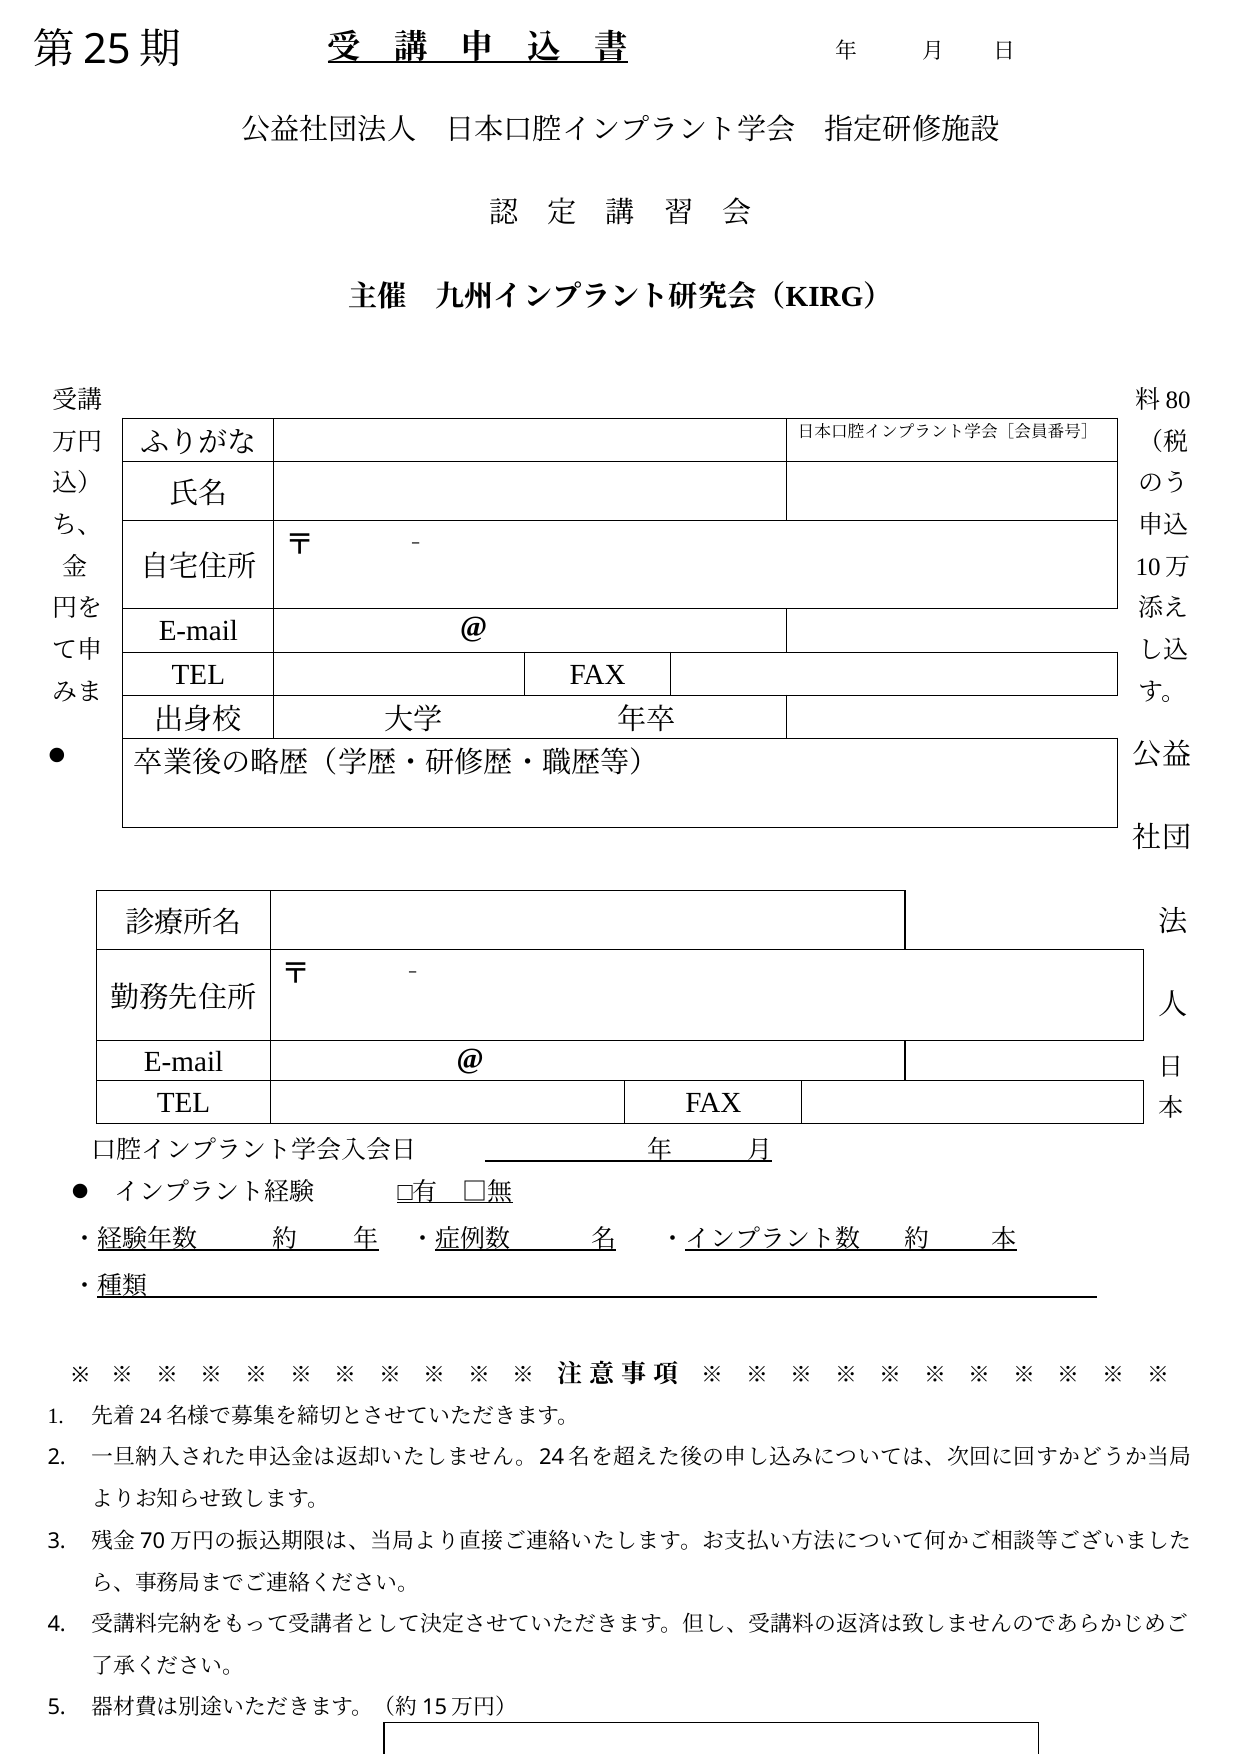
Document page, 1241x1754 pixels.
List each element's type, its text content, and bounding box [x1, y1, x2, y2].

table_cell FAX [625, 1081, 801, 1123]
table_cell @ [271, 1041, 904, 1080]
table_cell @ [274, 609, 786, 652]
list インプラント経験 □有 □無 [71, 1169, 1193, 1210]
table_cell [271, 1081, 624, 1123]
list 一旦納入された申込金は返却いたしません。24名を超えた後の申し込みについては、次回に回すかどうか当局よりお知らせ致します。 [47, 1434, 1193, 1518]
table_cell FAX [525, 653, 670, 694]
table_cell 勤務先住所 [97, 950, 270, 1040]
table_cell 出身校 [123, 696, 273, 737]
table_cell 自宅住所 [123, 521, 273, 608]
list 先着24名様で募集を締切とさせていただきます。 [47, 1393, 1193, 1434]
text 認 定 講 習 会 [47, 169, 1193, 252]
text 主催 九州インプラント研究会（KIRG） [47, 252, 1193, 335]
table_header 診療所名 [97, 891, 270, 949]
list 受講料完納をもって受講者として決定させていただきます。但し、受講料の返済は致しませんのであらかじめご了承ください。 [47, 1601, 1193, 1684]
text ・種類 [47, 1263, 1193, 1304]
table_cell TEL [123, 653, 273, 694]
table_cell 〒 ‐ [271, 950, 1143, 1040]
table_header [271, 891, 904, 949]
text 公益社団法人 日本口腔インプラント学会 指定研修施設 [47, 85, 1193, 169]
table_cell [802, 1081, 1143, 1123]
table_cell [671, 653, 1117, 694]
text 第18期 受 講 申 込 書 年 月 日 [47, 2, 1093, 85]
table_cell 氏名 [123, 462, 273, 519]
text 受講料80万円（税込）のうち、申込金10万円を添えて申し込みます。 [47, 377, 1193, 710]
table_cell [274, 653, 524, 694]
table_cell E-mail [97, 1041, 270, 1080]
table_header [274, 419, 786, 461]
table_cell 卒業後の略歴（学歴・研修歴・職歴等） [123, 739, 1117, 827]
text ・経験年数 約 年 ・症例数 名 ・インプラント数 約 本 [47, 1216, 1193, 1257]
table_cell E-mail [123, 609, 273, 652]
text ※ ※ ※ ※ ※ ※ ※ ※ ※ ※ ※ 注 意 事 項 ※ ※ ※ ※ ※ ※ ※ ※ ※ ※ ※ [47, 1351, 1193, 1393]
table_cell 〒 ‐ [274, 521, 1117, 608]
table_cell [787, 462, 1117, 519]
list 公益社団法人日本口腔インプラント学会入会日 年 月 [47, 710, 1193, 1169]
list 残金70万円の振込期限は、当局より直接ご連絡いたします。お支払い方法について何かご相談等ございましたら、事務局までご連絡ください。 [47, 1518, 1193, 1601]
table_cell 大学 年卒 [274, 696, 786, 737]
table_cell [274, 462, 786, 519]
table_header ふりがな [123, 419, 273, 461]
list 器材費は別途いただきます。（約15万円） [47, 1684, 1193, 1726]
table_cell TEL [97, 1081, 270, 1123]
table_header 日本口腔インプラント学会［会員番号］ [787, 419, 1117, 461]
